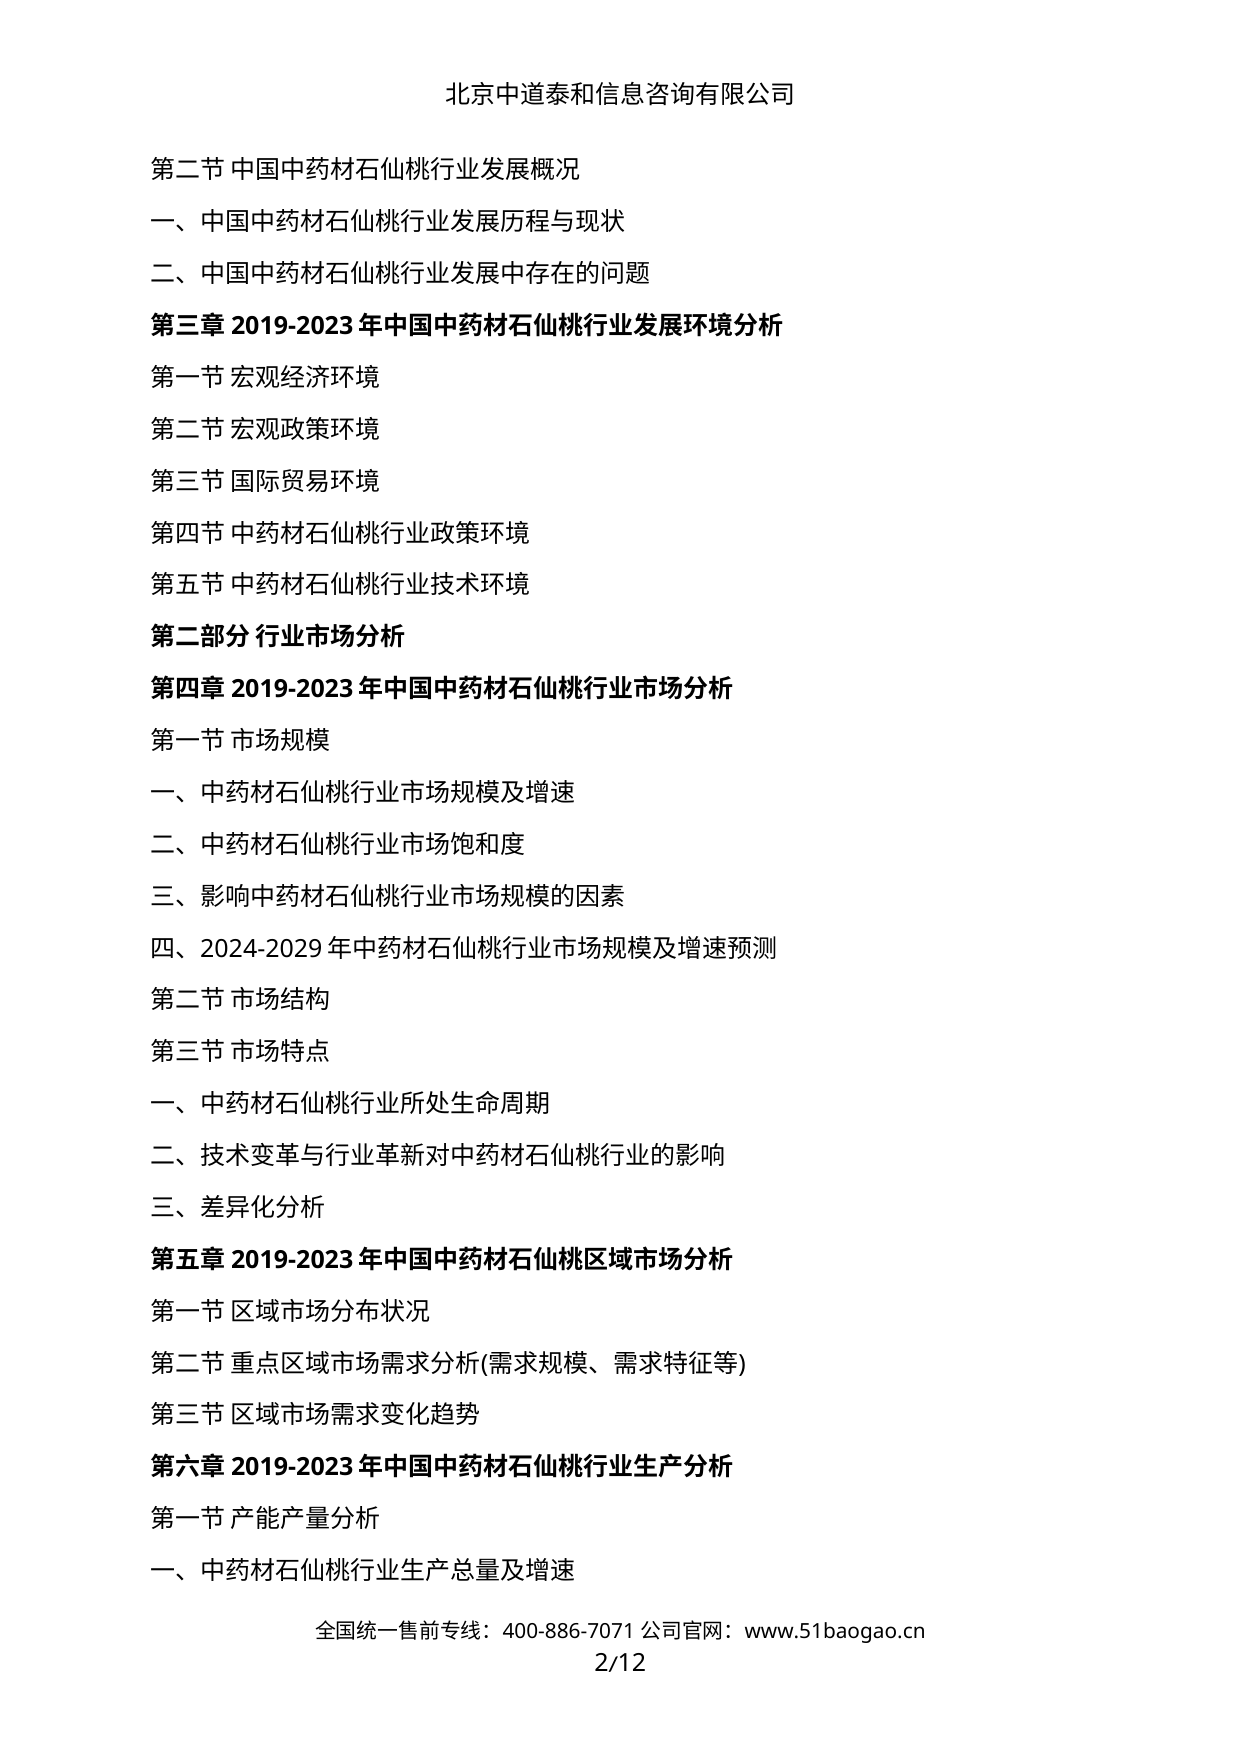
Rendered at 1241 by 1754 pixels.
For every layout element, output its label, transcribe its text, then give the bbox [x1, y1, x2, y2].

text 第五节 中药材石仙桃行业技术环境 [150, 565, 1090, 601]
text 第二节 市场结构 [150, 980, 1090, 1016]
text 一、中药材石仙桃行业所处生命周期 [150, 1084, 1090, 1120]
text 第二节 中国中药材石仙桃行业发展概况 [150, 150, 1090, 186]
text 第一节 产能产量分析 [150, 1499, 1090, 1535]
text 第三节 国际贸易环境 [150, 461, 1090, 497]
text 三、影响中药材石仙桃行业市场规模的因素 [150, 876, 1090, 912]
text 第三节 市场特点 [150, 1032, 1090, 1068]
text 二、技术变革与行业革新对中药材石仙桃行业的影响 [150, 1136, 1090, 1172]
text 一、中药材石仙桃行业市场规模及增速 [150, 772, 1090, 809]
text 二、中国中药材石仙桃行业发展中存在的问题 [150, 254, 1090, 290]
text 第六章 2019-2023年中国中药材石仙桃行业生产分析 [150, 1447, 1090, 1483]
text 第四节 中药材石仙桃行业政策环境 [150, 513, 1090, 549]
text 第四章 2019-2023年中国中药材石仙桃行业市场分析 [150, 669, 1090, 705]
text 第二节 宏观政策环境 [150, 409, 1090, 446]
text 第五章 2019-2023年中国中药材石仙桃区域市场分析 [150, 1239, 1090, 1276]
text 第三章 2019-2023年中国中药材石仙桃行业发展环境分析 [150, 306, 1090, 342]
text 三、差异化分析 [150, 1187, 1090, 1224]
text 二、中药材石仙桃行业市场饱和度 [150, 824, 1090, 861]
text 第一节 宏观经济环境 [150, 357, 1090, 394]
text 四、2024-2029年中药材石仙桃行业市场规模及增速预测 [150, 928, 1090, 964]
text 一、中药材石仙桃行业生产总量及增速 [150, 1551, 1090, 1587]
text 一、中国中药材石仙桃行业发展历程与现状 [150, 202, 1090, 238]
text 第二节 重点区域市场需求分析(需求规模、需求特征等) [150, 1343, 1090, 1379]
text 第三节 区域市场需求变化趋势 [150, 1395, 1090, 1431]
text 第一节 区域市场分布状况 [150, 1291, 1090, 1327]
text 第二部分 行业市场分析 [150, 617, 1090, 653]
text 第一节 市场规模 [150, 721, 1090, 757]
